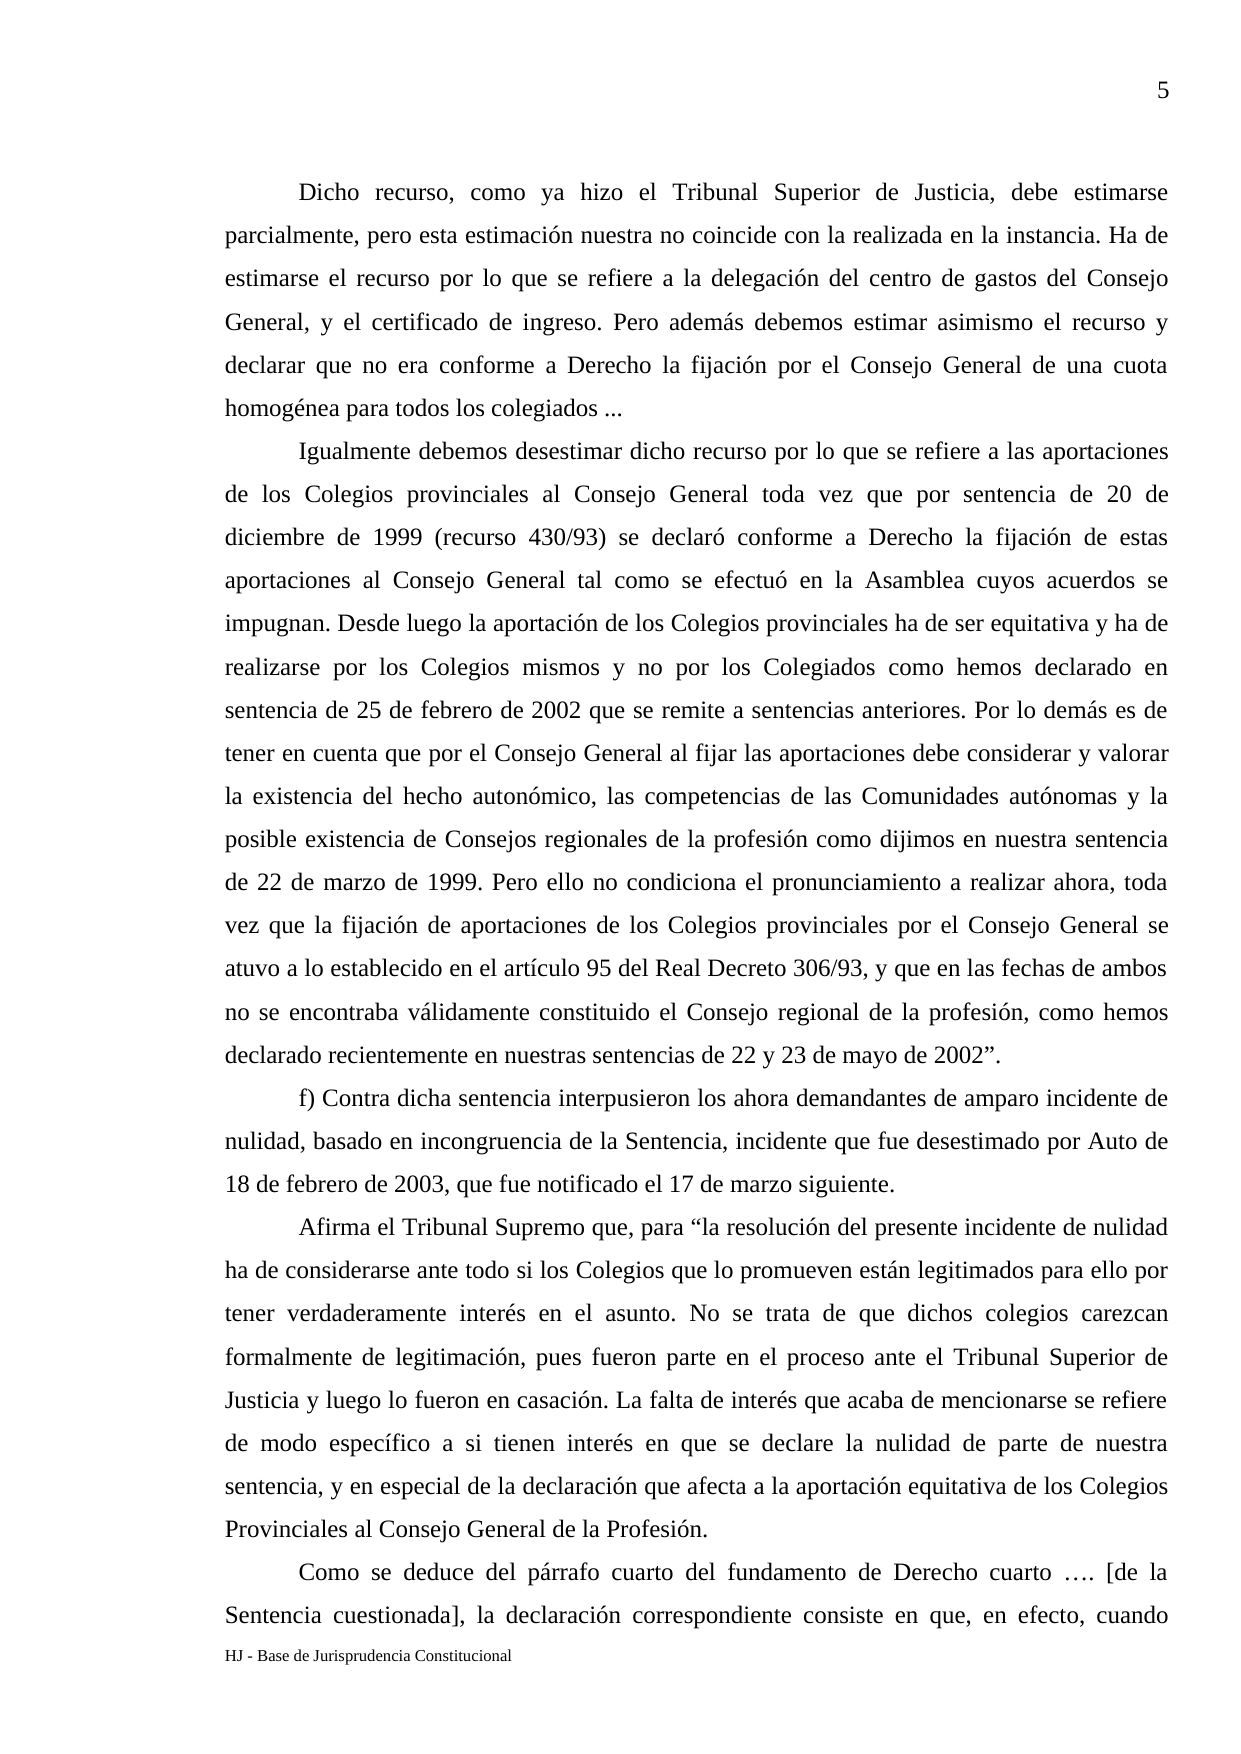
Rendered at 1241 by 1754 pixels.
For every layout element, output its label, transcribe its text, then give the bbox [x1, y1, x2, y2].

text Dicho recurso, como ya hizo el Tribunal Superior de Justicia, debe estimarse parcialmente, pero esta estimación nuestra no coincide con la realizada en la instancia. Ha de estimarse el recurso por lo que se refiere a la delegación del centro de gastos del Consejo General, y el certificado de ingreso. Pero además debemos estimar asimismo el recurso y declarar que no era conforme a Derecho la fijación por el Consejo General de una cuota homogénea para todos los colegiados ... [224, 177, 1169, 422]
text Afirma el Tribunal Supremo que, para “la resolución del presente incidente de nulidad ha de considerarse ante todo si los Colegios que lo promueven están legitimados para ello por tener verdaderamente interés en el asunto. No se trata de que dichos colegios carezcan formalmente de legitimación, pues fueron parte en el proceso ante el Tribunal Superior de Justicia y luego lo fueron en casación. La falta de interés que acaba de mencionarse se refiere de modo específico a si tienen interés en que se declare la nulidad de parte de nuestra sentencia, y en especial de la declaración que afecta a la aportación equitativa de los Colegios Provinciales al Consejo General de la Profesión. [224, 1212, 1169, 1543]
text Igualmente debemos desestimar dicho recurso por lo que se refiere a las aportaciones de los Colegios provinciales al Consejo General toda vez que por sentencia de 20 de diciembre de 1999 (recurso 430/93) se declaró conforme a Derecho la fijación de estas aportaciones al Consejo General tal como se efectuó en la Asamblea cuyos acuerdos se impugnan. Desde luego la aportación de los Colegios provinciales ha de ser equitativa y ha de realizarse por los Colegios mismos y no por los Colegiados como hemos declarado en sentencia de 25 de febrero de 2002 que se remite a sentencias anteriores. Por lo demás es de tener en cuenta que por el Consejo General al fijar las aportaciones debe considerar y valorar la existencia del hecho autonómico, las competencias de las Comunidades autónomas y la posible existencia de Consejos regionales de la profesión como dijimos en nuestra sentencia de 22 de marzo de 1999. Pero ello no condiciona el pronunciamiento a realizar ahora, toda vez que la fijación de aportaciones de los Colegios provinciales por el Consejo General se atuvo a lo establecido en el artículo 95 del Real Decreto 306/93, y que en las fechas de ambos no se encontraba válidamente constituido el Consejo regional de la profesión, como hemos declarado recientemente en nuestras sentencias de 22 y 23 de mayo de 2002”. [224, 436, 1169, 1068]
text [224, 1557, 1169, 1629]
text f) Contra dicha sentencia interpusieron los ahora demandantes de amparo incidente de nulidad, basado en incongruencia de la Sentencia, incidente que fue desestimado por Auto de 18 de febrero de 2003, que fue notificado el 17 de marzo siguiente. [224, 1083, 1169, 1198]
